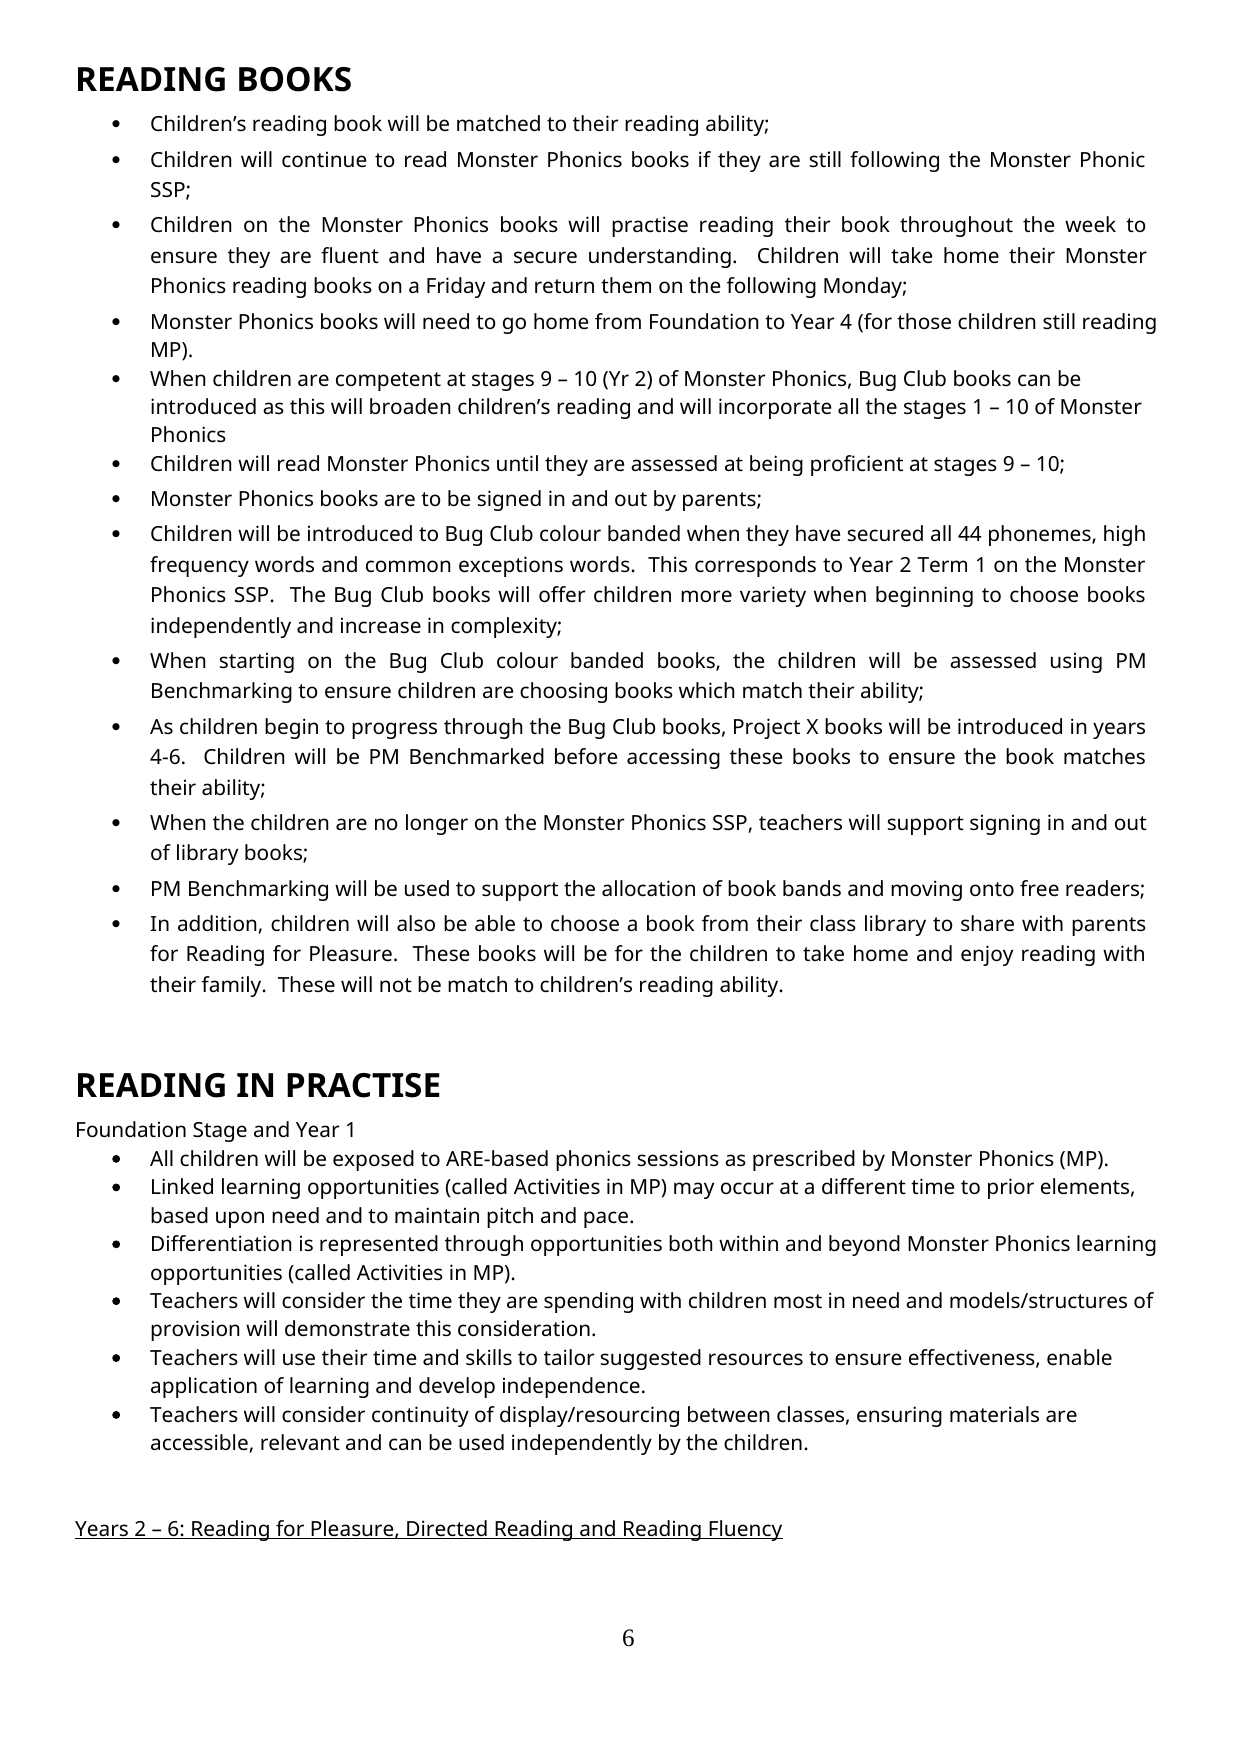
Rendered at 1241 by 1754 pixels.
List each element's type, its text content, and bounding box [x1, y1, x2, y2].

list Children will read Monster Phonics until they are assessed at being proficient at stages 9 – 10; [112, 449, 1148, 477]
list Linked learning opportunities (called Activities in MP) may occur at a different time to prior elements, based upon need and to maintain pitch and pace. [112, 1172, 1181, 1229]
list Children will continue to read Monster Phonics books if they are still following the Monster Phonic SSP; [112, 145, 1148, 204]
list Monster Phonics books are to be signed in and out by parents; [112, 484, 1148, 513]
list Children on the Monster Phonics books will practise reading their book throughout the week to ensure they are fluent and have a secure understanding. Children will take home their Monster Phonics reading books on a Friday and return them on the following Monday; [112, 211, 1148, 300]
list When children are competent at stages 9 – 10 (Yr 2) of Monster Phonics, Bug Club books can be introduced as this will broaden children’s reading and will incorporate all the stages 1 – 10 of Monster Phonics [112, 364, 1181, 449]
list PM Benchmarking will be used to support the allocation of book bands and moving onto free readers; [112, 874, 1148, 902]
list Monster Phonics books will need to go home from Foundation to Year 4 (for those children still reading MP). [112, 307, 1181, 364]
text READING IN PRACTISE [75, 1062, 1148, 1107]
list As children begin to progress through the Bug Club books, Project X books will be introduced in years 4-6. Children will be PM Benchmarked before accessing these books to ensure the book matches their ability; [112, 712, 1148, 801]
list Teachers will consider the time they are spending with children most in need and models/structures of provision will demonstrate this consideration. [112, 1286, 1181, 1343]
list When the children are no longer on the Monster Phonics SSP, teachers will support signing in and out of library books; [112, 808, 1148, 867]
list Children will be introduced to Bug Club colour banded when they have secured all 44 phonemes, high frequency words and common exceptions words. This corresponds to Year 2 Term 1 on the Monster Phonics SSP. The Bug Club books will offer children more variety when beginning to choose books independently and increase in complexity; [112, 519, 1148, 639]
text READING BOOKS [75, 56, 1148, 102]
list Children’s reading book will be matched to their reading ability; [112, 109, 1148, 138]
list Teachers will use their time and skills to tailor suggested resources to ensure effectiveness, enable application of learning and develop independence. [112, 1343, 1181, 1400]
text Foundation Stage and Year 1 [75, 1116, 1181, 1144]
list When starting on the Bug Club colour banded books, the children will be assessed using PM Benchmarking to ensure children are choosing books which match their ability; [112, 646, 1148, 705]
text Years 2 – 6: Reading for Pleasure, Directed Reading and Reading Fluency [75, 1514, 1181, 1542]
list Differentiation is represented through opportunities both within and beyond Monster Phonics learning opportunities (called Activities in MP). [112, 1229, 1181, 1286]
list All children will be exposed to ARE-based phonics sessions as prescribed by Monster Phonics (MP). [112, 1144, 1181, 1172]
list Teachers will consider continuity of display/resourcing between classes, ensuring materials are accessible, relevant and can be used independently by the children. [112, 1400, 1181, 1457]
list In addition, children will also be able to choose a book from their class library to share with parents for Reading for Pleasure. These books will be for the children to take home and enjoy reading with their family. These will not be match to children’s reading ability. [112, 909, 1148, 998]
